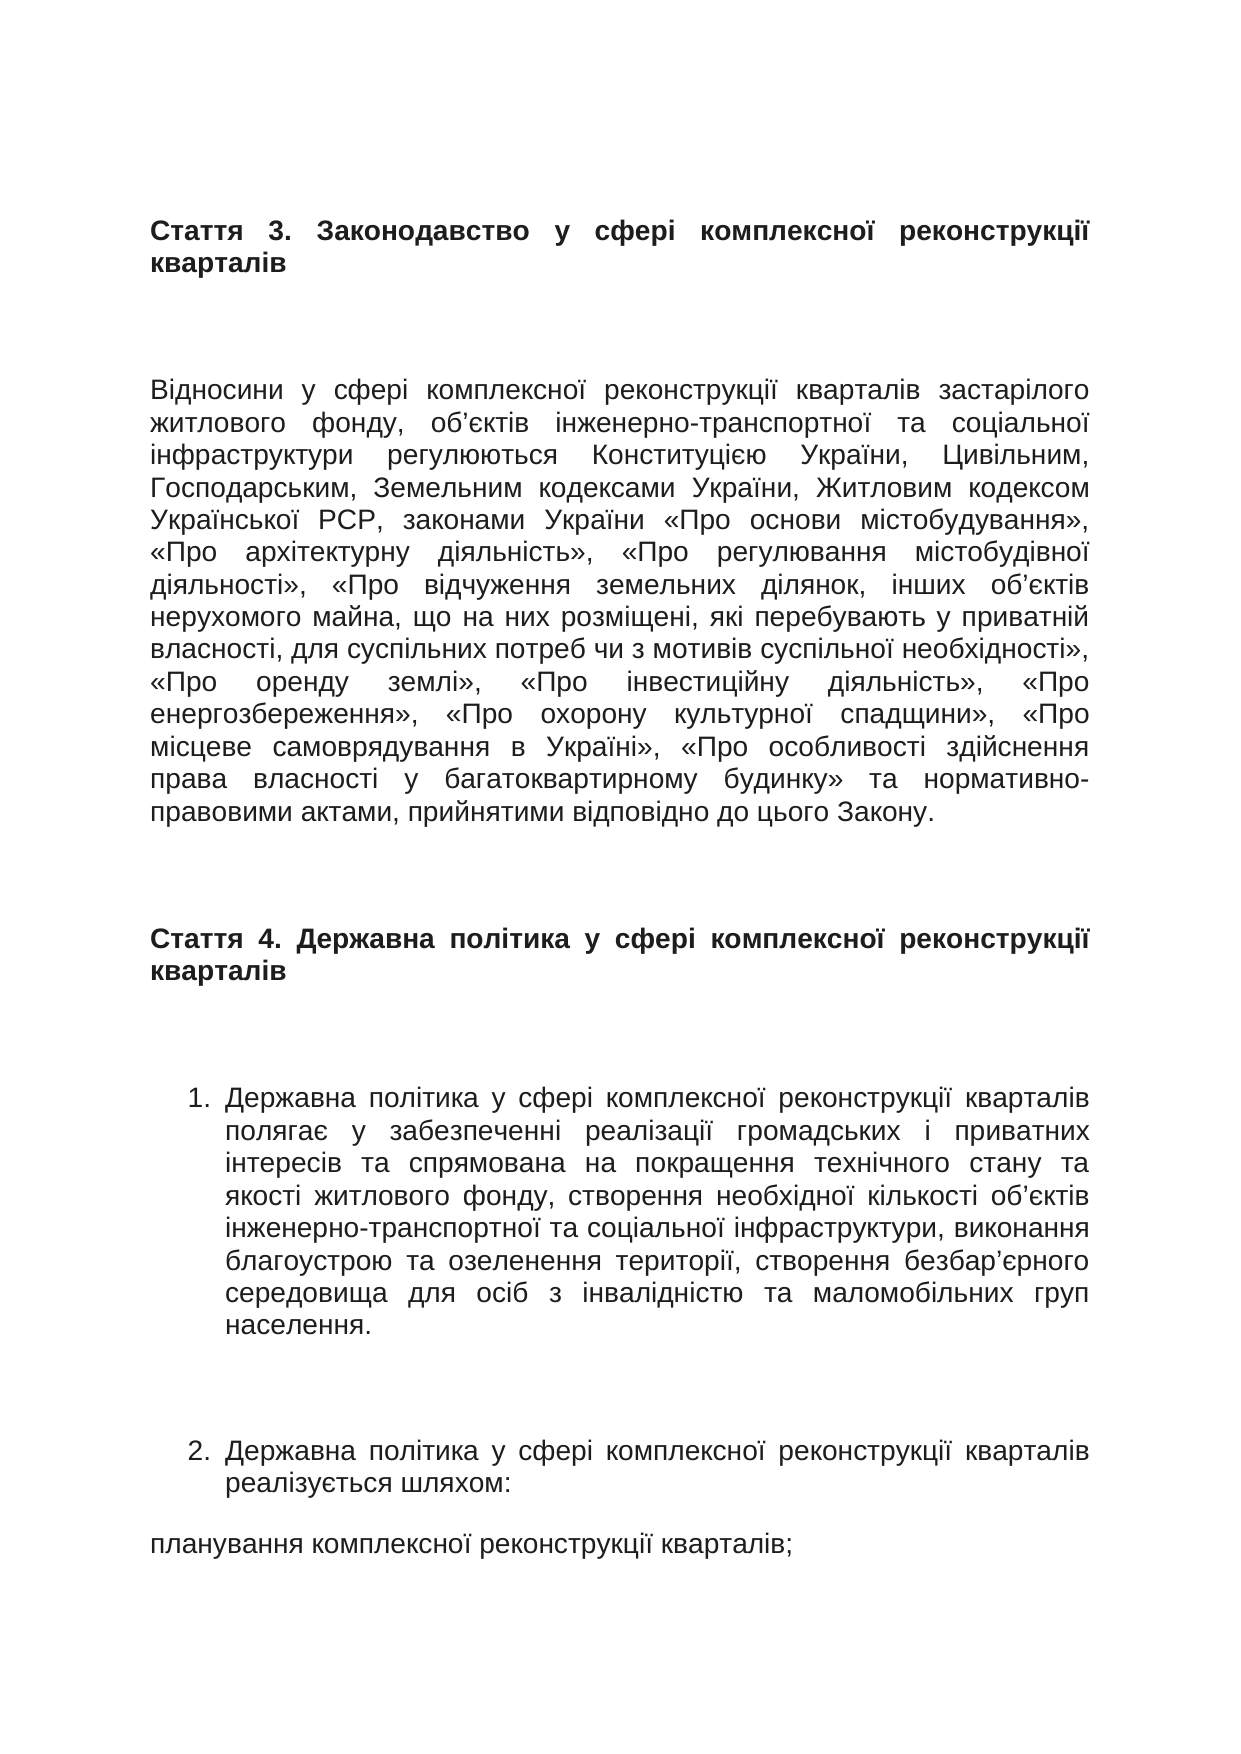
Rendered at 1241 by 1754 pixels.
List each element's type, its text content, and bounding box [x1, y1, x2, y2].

text планування комплексної реконструкції кварталів; [150, 1527, 1090, 1560]
text Відносини у сфері комплексної реконструкції кварталів застарілого житлового фонду, об’єктів інженерно-транспортної та соціальної інфраструктури регулюються Конституцією України, Цивільним, Господарським, Земельним кодексами України, Житловим кодексом Української РСР, законами України «Про основи містобудування», «Про архітектурну діяльність», «Про регулювання містобудівної діяльності», «Про відчуження земельних ділянок, інших об’єктів нерухомого майна, що на них розміщені, які перебувають у приватній власності, для суспільних потреб чи з мотивів суспільної необхідності», «Про оренду землі», «Про інвестиційну діяльність», «Про енергозбереження», «Про охорону культурної спадщини», «Про місцеве самоврядування в Україні», «Про особливості здійснення права власності у багатоквартирному будинку» та нормативно-правовими актами, прийнятими відповідно до цього Закону. [150, 373, 1090, 827]
list Державна політика у сфері комплексної реконструкції кварталів реалізується шляхом: [187, 1433, 1090, 1498]
text Стаття 4. Державна політика у сфері комплексної реконструкції кварталів [150, 922, 1090, 987]
text Стаття 3. Законодавство у сфері комплексної реконструкції кварталів [150, 214, 1090, 278]
list Державна політика у сфері комплексної реконструкції кварталів полягає у забезпеченні реалізації громадських і приватних інтересів та спрямована на покращення технічного стану та якості житлового фонду, створення необхідної кількості об’єктів інженерно-транспортної та соціальної інфраструктури, виконання благоустрою та озеленення території, створення безбар’єрного середовища для осіб з інвалідністю та маломобільних груп населення. [187, 1081, 1090, 1341]
